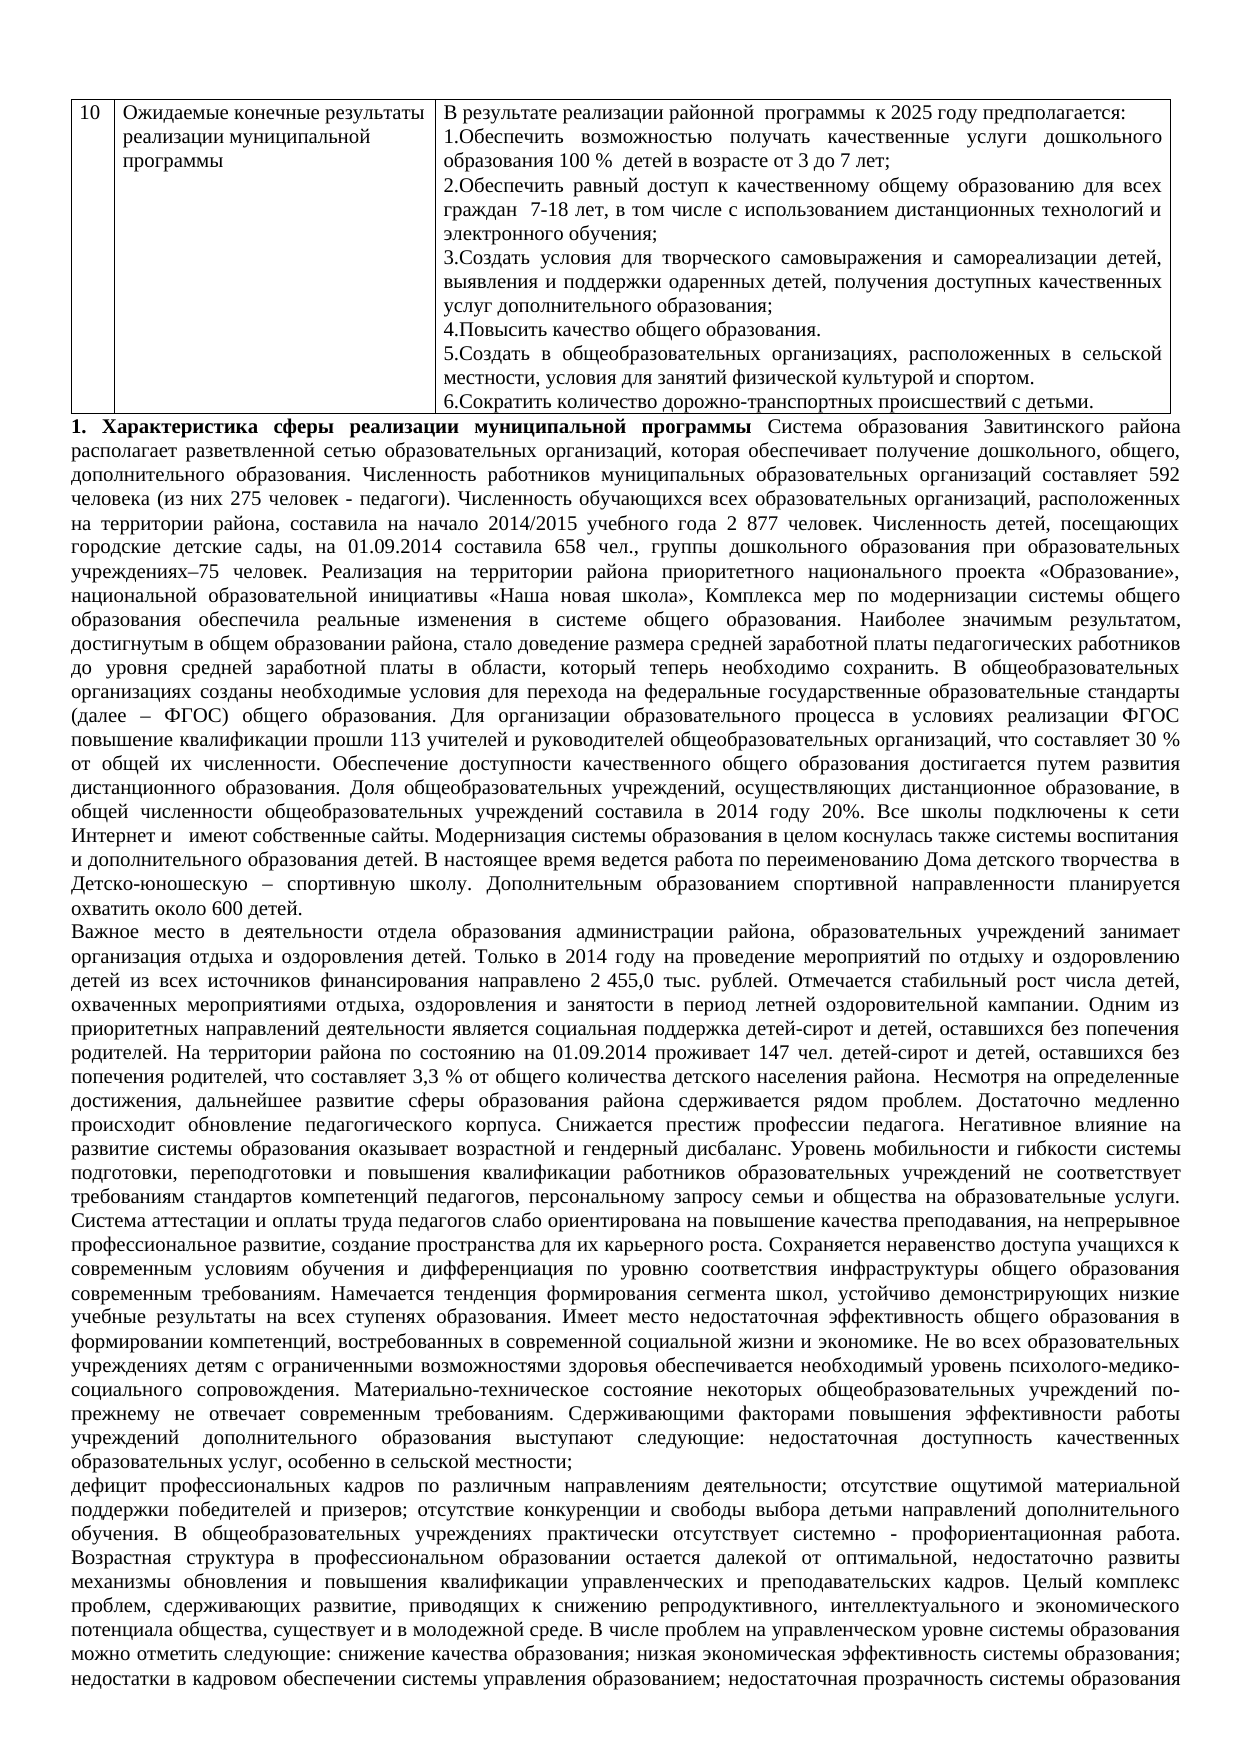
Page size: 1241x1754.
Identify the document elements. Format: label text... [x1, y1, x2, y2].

text 1. Характеристика сферы реализации муниципальной программы Система образования Завитинского района располагает разветвленной сетью образовательных организаций, которая обеспечивает получение дошкольного, общего, дополнительного образования. Численность работников муниципальных образовательных организаций составляет 592 человека (из них 275 человек - педагоги). Численность обучающихся всех образовательных организаций, расположенных на территории района, составила на начало 2014/2015 учебного года 2 877 человек. Численность детей, посещающих городские детские сады, на 01.09.2014 составила 658 чел., группы дошкольного образования при образовательных учреждениях–75 человек. Реализация на территории района приоритетного национального проекта «Образование», национальной образовательной инициативы «Наша новая школа», Комплекса мер по модернизации системы общего образования обеспечила реальные изменения в системе общего образования. Наиболее значимым результатом, достигнутым в общем образовании района, стало доведение размера средней заработной платы педагогических работников до уровня средней заработной платы в области, который теперь необходимо сохранить. В общеобразовательных организациях созданы необходимые условия для перехода на федеральные государственные образовательные стандарты (далее – ФГОС) общего образования. Для организации образовательного процесса в условиях реализации ФГОС повышение квалификации прошли 113 учителей и руководителей общеобразовательных организаций, что составляет 30 % от общей их численности. Обеспечение доступности качественного общего образования достигается путем развития дистанционного образования. Доля общеобразовательных учреждений, осуществляющих дистанционное образование, в общей численности общеобразовательных учреждений составила в 2014 году 20%. Все школы подключены к сети Интернет и имеют собственные сайты. Модернизация системы образования в целом коснулась также системы воспитания и дополнительного образования детей. В настоящее время ведется работа по переименованию Дома детского творчества в Детско-юношескую – спортивную школу. Дополнительным образованием спортивной направленности планируется охватить около 600 детей. [71, 414, 1181, 919]
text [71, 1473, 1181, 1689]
table_cell В результате реализации районной программы к 2025 году предполагается: 1.Обеспечить возможностью получать качественные услуги дошкольного образования 100 % детей в возрасте от 3 до 7 лет; 2.Обеспечить равный доступ к качественному общему образованию для всех граждан 7-18 лет, в том числе с использованием дистанционных технологий и электронного обучения; 3.Создать условия для творческого самовыражения и самореализации детей, выявления и поддержки одаренных детей, получения доступных качественных услуг дополнительного образования; 4.Повысить качество общего образования. 5.Создать в общеобразовательных организациях, расположенных в сельской местности, условия для занятий физической культурой и спортом. 6.Сократить количество дорожно-транспортных происшествий с детьми. [436, 100, 1170, 413]
text Важное место в деятельности отдела образования администрации района, образовательных учреждений занимает организация отдыха и оздоровления детей. Только в 2014 году на проведение мероприятий по отдыху и оздоровлению детей из всех источников финансирования направлено 2 455,0 тыс. рублей. Отмечается стабильный рост числа детей, охваченных мероприятиями отдыха, оздоровления и занятости в период летней оздоровительной кампании. Одним из приоритетных направлений деятельности является социальная поддержка детей-сирот и детей, оставшихся без попечения родителей. На территории района по состоянию на 01.09.2014 проживает 147 чел. детей-сирот и детей, оставшихся без попечения родителей, что составляет 3,3 % от общего количества детского населения района. Несмотря на определенные достижения, дальнейшее развитие сферы образования района сдерживается рядом проблем. Достаточно медленно происходит обновление педагогического корпуса. Снижается престиж профессии педагога. Негативное влияние на развитие системы образования оказывает возрастной и гендерный дисбаланс. Уровень мобильности и гибкости системы подготовки, переподготовки и повышения квалификации работников образовательных учреждений не соответствует требованиям стандартов компетенций педагогов, персональному запросу семьи и общества на образовательные услуги. Система аттестации и оплаты труда педагогов слабо ориентирована на повышение качества преподавания, на непрерывное профессиональное развитие, создание пространства для их карьерного роста. Сохраняется неравенство доступа учащихся к современным условиям обучения и дифференциация по уровню соответствия инфраструктуры общего образования современным требованиям. Намечается тенденция формирования сегмента школ, устойчиво демонстрирующих низкие учебные результаты на всех ступенях образования. Имеет место недостаточная эффективность общего образования в формировании компетенций, востребованных в современной социальной жизни и экономике. Не во всех образовательных учреждениях детям с ограниченными возможностями здоровья обеспечивается необходимый уровень психолого-медико-социального сопровождения. Материально-техническое состояние некоторых общеобразовательных учреждений по-прежнему не отвечает современным требованиям. Сдерживающими факторами повышения эффективности работы учреждений дополнительного образования выступают следующие: недостаточная доступность качественных образовательных услуг, особенно в сельской местности; [71, 919, 1181, 1473]
table_cell 10 [72, 100, 114, 413]
table_cell Ожидаемые конечные результаты реализации муниципальной программы [115, 100, 435, 413]
